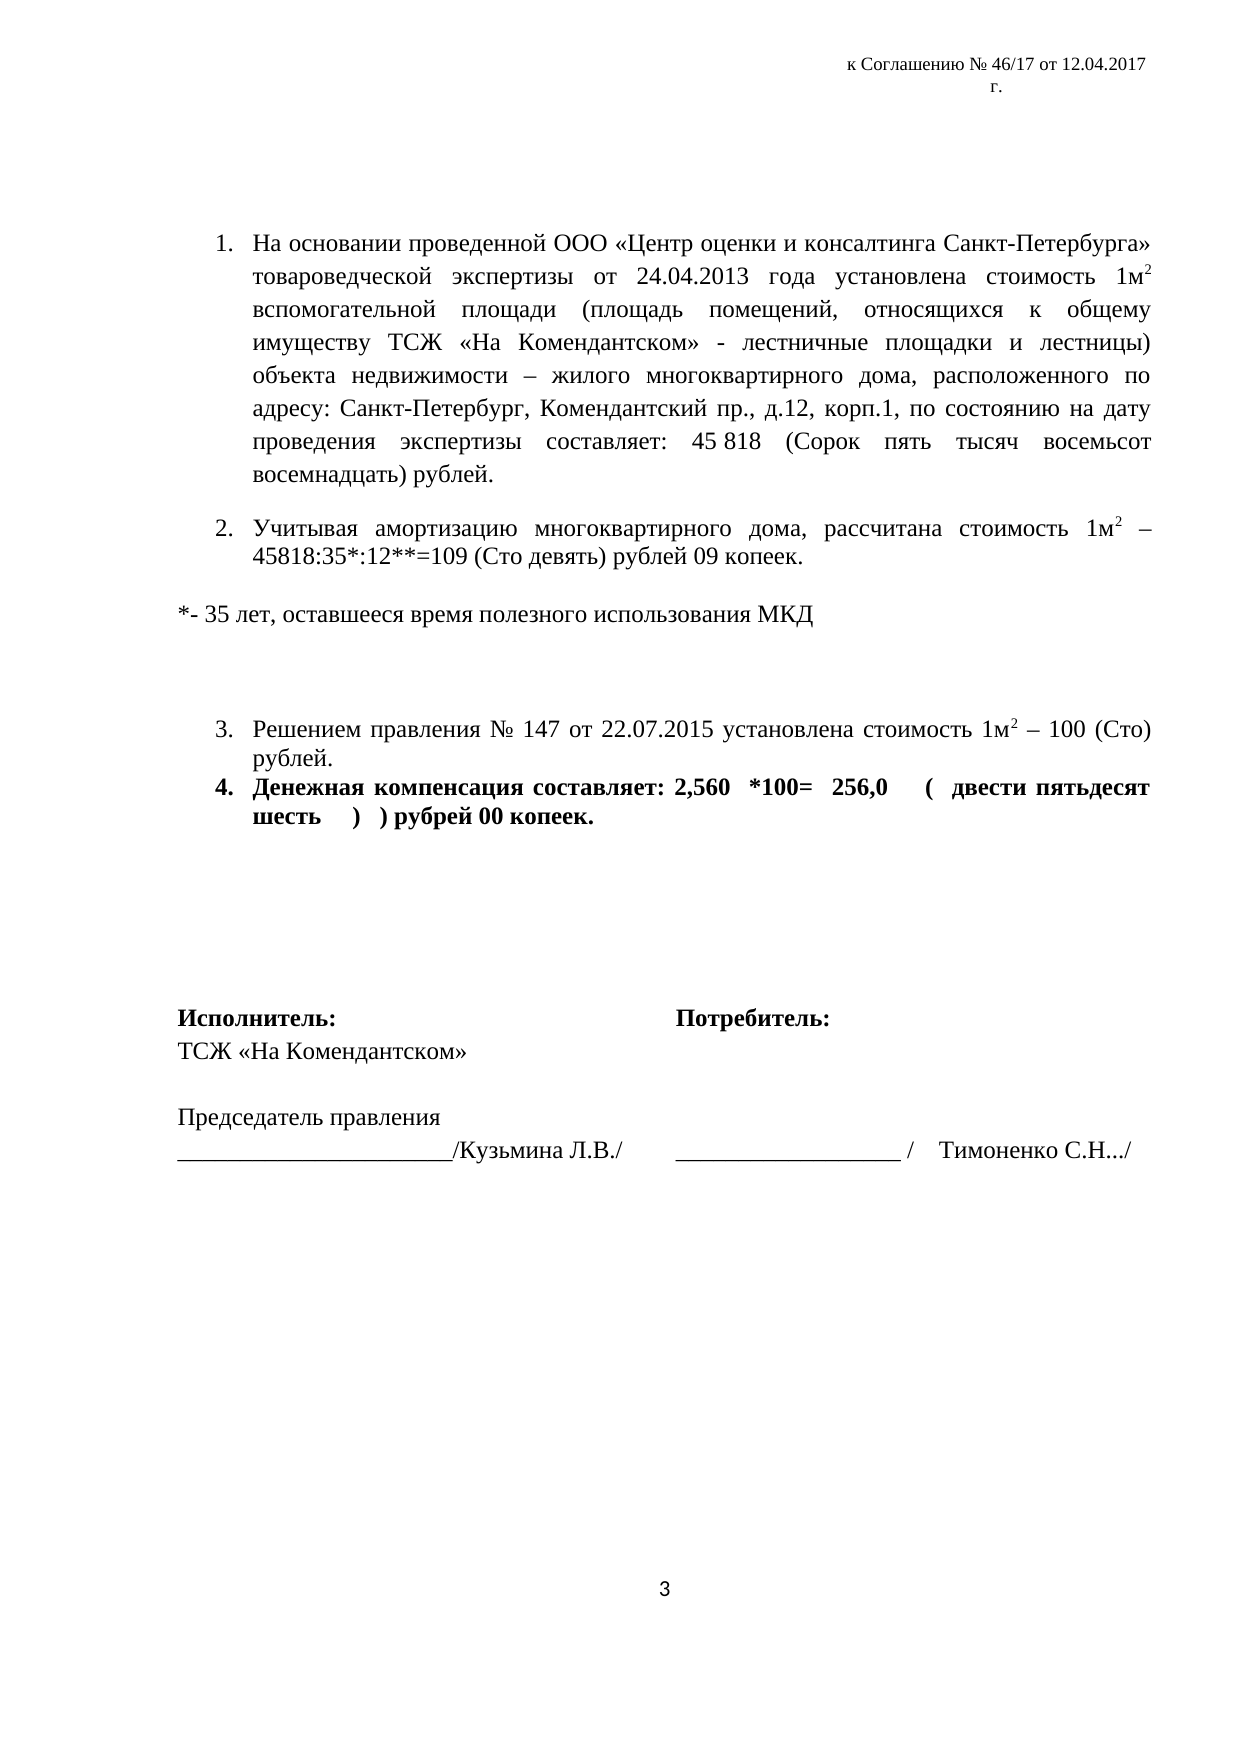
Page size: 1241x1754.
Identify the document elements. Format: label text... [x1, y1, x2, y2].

list Решением правления № 147 от 22.07.2015 установлена стоимость 1м2 – 100 (Сто) рублей. [215, 714, 1152, 772]
list Денежная компенсация составляет: 2,560 *100= 256,0 ( двести пятьдесят шесть ) ) рубрей 00 копеек. [215, 772, 1152, 829]
table_header Потребитель: __________________ / Тимоненко С.Н.../ [664, 1003, 1163, 1167]
list На основании проведенной ООО «Центр оценки и консалтинга Санкт-Петербурга» товароведческой экспертизы от 24.04.2013 года установлена стоимость 1м2 вспомогательной площади (площадь помещений, относящихся к общему имуществу ТСЖ «На Комендантском» - лестничные площадки и лестницы) объекта недвижимости – жилого многоквартирного дома, расположенного по адресу: Санкт-Петербург, Комендантский пр., д.12, корп.1, по состоянию на дату проведения экспертизы составляет: 45 818 (Сорок пять тысяч восемьсот восемнадцать) рублей. [215, 228, 1152, 488]
text *- 35 лет, оставшееся время полезного использования МКД [177, 599, 1152, 628]
text к Соглашению № 46/17 от 12.04.2017 г. [841, 53, 1152, 153]
table_header Исполнитель: ТСЖ «На Комендантском» Председатель правления ______________________/Кузьмина Л.В./ [166, 1003, 664, 1167]
list Учитывая амортизацию многоквартирного дома, рассчитана стоимость 1м2 – 45818:35*:12**=109 (Сто девять) рублей 09 копеек. [215, 513, 1152, 570]
